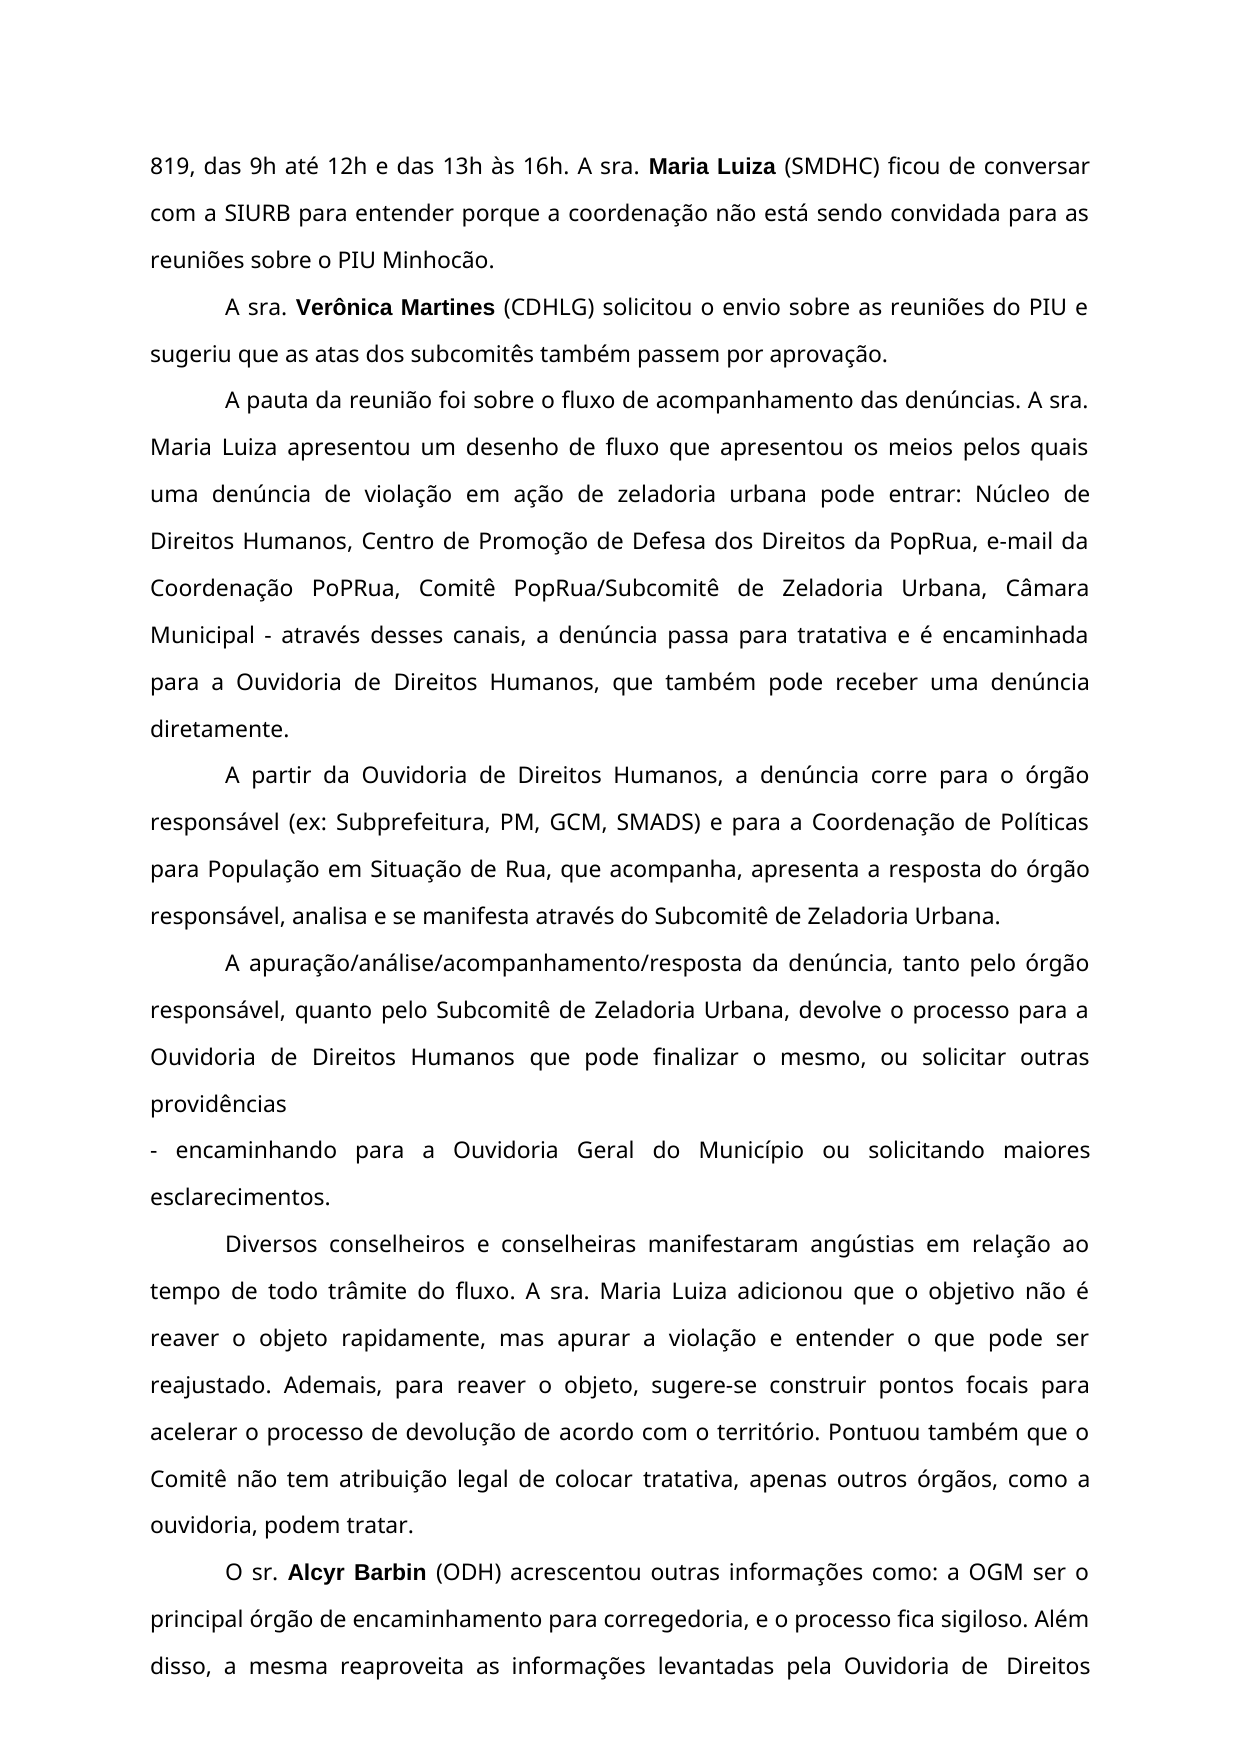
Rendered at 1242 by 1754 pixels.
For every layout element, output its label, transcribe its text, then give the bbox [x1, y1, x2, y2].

text A partir da Ouvidoria de Direitos Humanos, a denúncia corre para o órgão responsável (ex: Subprefeitura, PM, GCM, SMADS) e para a Coordenação de Políticas para População em Situação de Rua, que acompanha, apresenta a resposta do órgão responsável, analisa e se manifesta através do Subcomitê de Zeladoria Urbana. [150, 759, 1090, 931]
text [150, 1556, 1090, 1681]
text A apuração/análise/acompanhamento/resposta da denúncia, tanto pelo órgão responsável, quanto pelo Subcomitê de Zeladoria Urbana, devolve o processo para a Ouvidoria de Direitos Humanos que pode finalizar o mesmo, ou solicitar outras providências [150, 947, 1089, 1119]
text - encaminhando para a Ouvidoria Geral do Município ou solicitando maiores esclarecimentos. [150, 1134, 1090, 1212]
text 819, das 9h até 12h e das 13h às 16h. A sra. Maria Luiza (SMDHC) ficou de conversar com a SIURB para entender porque a coordenação não está sendo convidada para as reuniões sobre o PIU Minhocão. [150, 150, 1090, 275]
text Diversos conselheiros e conselheiras manifestaram angústias em relação ao tempo de todo trâmite do fluxo. A sra. Maria Luiza adicionou que o objetivo não é reaver o objeto rapidamente, mas apurar a violação e entender o que pode ser reajustado. Ademais, para reaver o objeto, sugere-se construir pontos focais para acelerar o processo de devolução de acordo com o território. Pontuou também que o Comitê não tem atribuição legal de colocar tratativa, apenas outros órgãos, como a ouvidoria, podem tratar. [150, 1228, 1090, 1541]
text A pauta da reunião foi sobre o fluxo de acompanhamento das denúncias. A sra. Maria Luiza apresentou um desenho de fluxo que apresentou os meios pelos quais uma denúncia de violação em ação de zeladoria urbana pode entrar: Núcleo de Direitos Humanos, Centro de Promoção de Defesa dos Direitos da PopRua, e-mail da Coordenação PoPRua, Comitê PopRua/Subcomitê de Zeladoria Urbana, Câmara Municipal - através desses canais, a denúncia passa para tratativa e é encaminhada para a Ouvidoria de Direitos Humanos, que também pode receber uma denúncia diretamente. [150, 384, 1090, 744]
text A sra. Verônica Martines (CDHLG) solicitou o envio sobre as reuniões do PIU e sugeriu que as atas dos subcomitês também passem por aprovação. [150, 291, 1089, 369]
